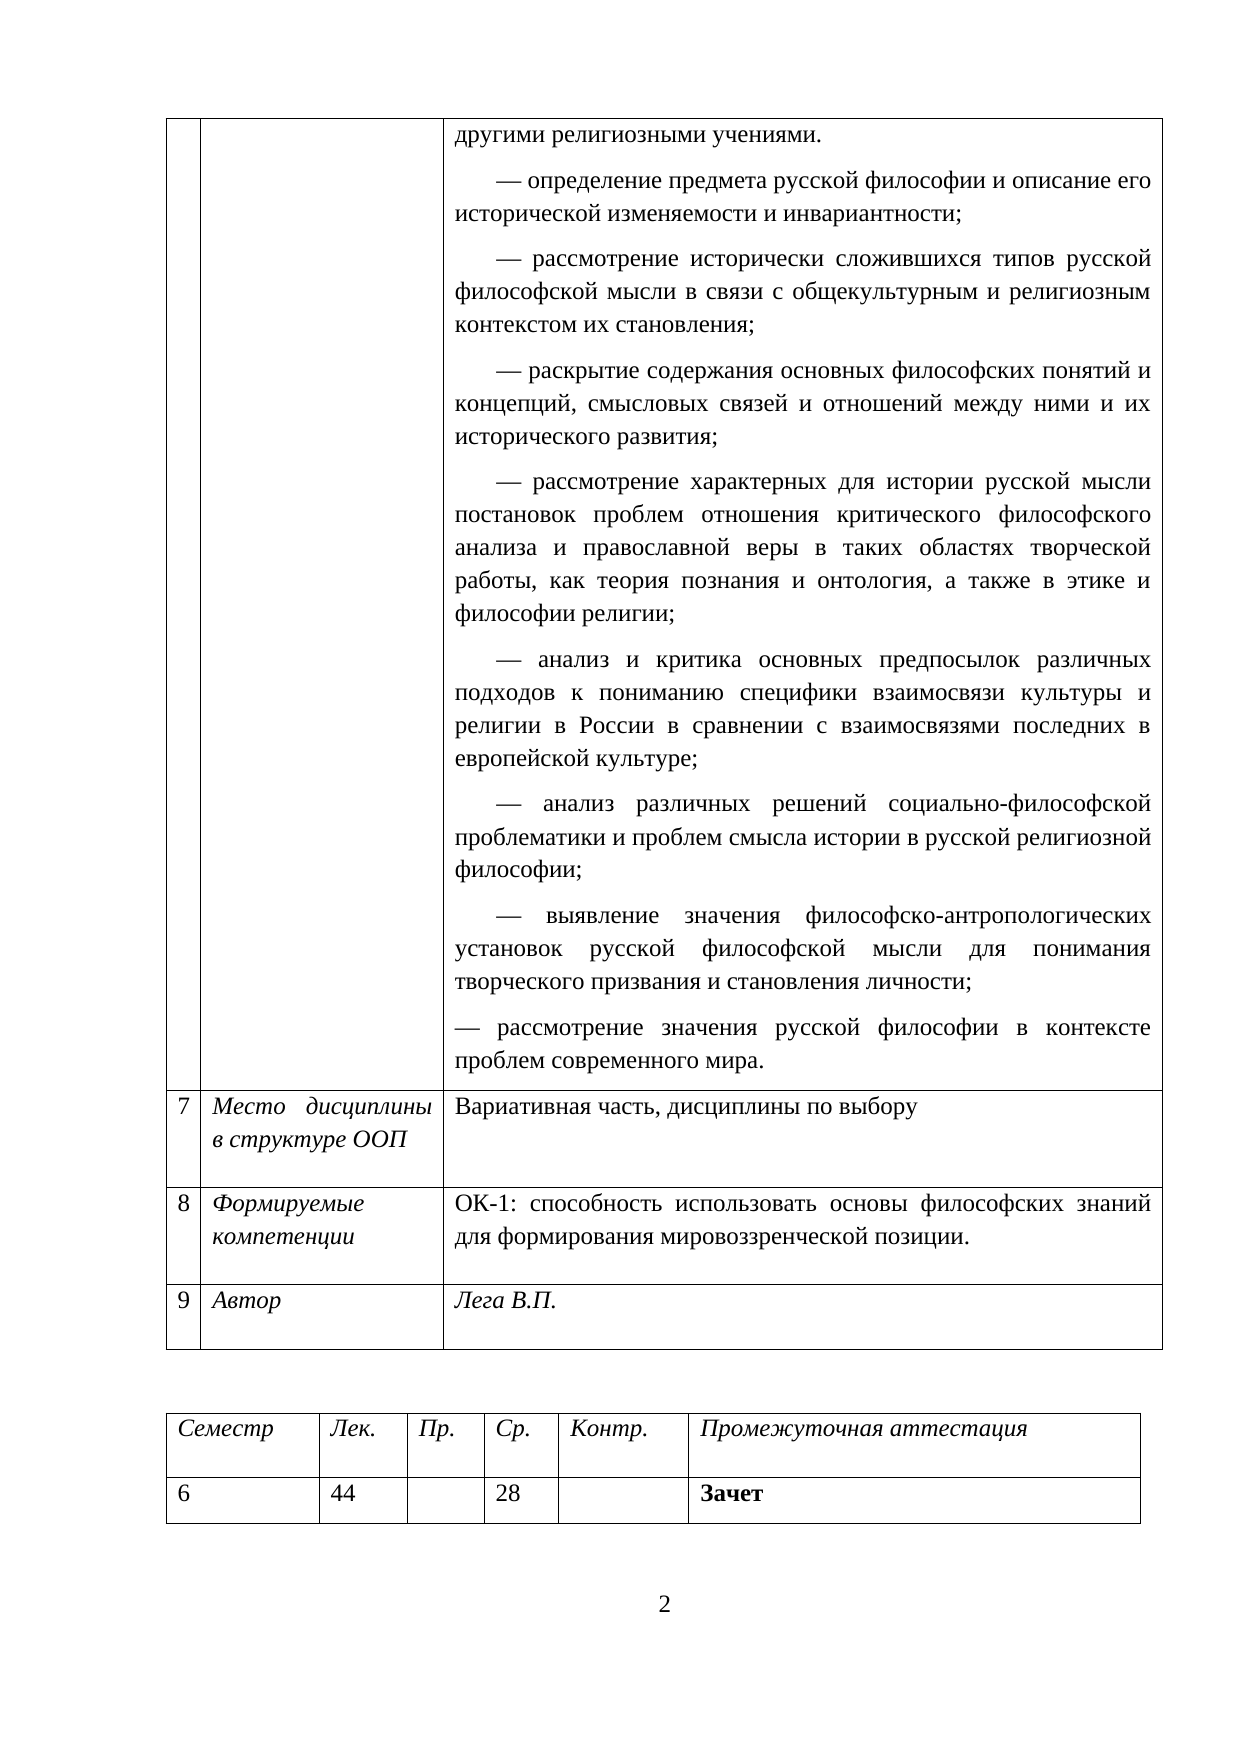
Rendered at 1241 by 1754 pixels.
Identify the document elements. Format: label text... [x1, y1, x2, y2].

table_header Лек. [320, 1414, 407, 1477]
table_header Промежуточная аттестация [689, 1414, 1140, 1477]
table_header Контр. [559, 1414, 688, 1477]
table_cell 6 [167, 119, 200, 1090]
table_cell Зачет [689, 1478, 1140, 1523]
table_cell [559, 1478, 688, 1523]
table_cell Лега В.П. [444, 1285, 1162, 1348]
table_cell Вариативная часть, дисциплины по выбору [444, 1091, 1162, 1187]
table_header Семестр [167, 1414, 319, 1477]
table_cell Место дисциплины в структуре ООП [201, 1091, 443, 1187]
table_header Пр. [408, 1414, 484, 1477]
table_cell Автор [201, 1285, 443, 1348]
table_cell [444, 119, 1162, 1090]
table_cell 6 [167, 1478, 319, 1523]
table_cell [408, 1478, 484, 1523]
table_cell 7 [167, 1091, 200, 1187]
table_cell 9 [167, 1285, 200, 1348]
table_header Ср. [485, 1414, 558, 1477]
table_cell Формируемые компетенции [201, 1188, 443, 1284]
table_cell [201, 119, 443, 1090]
table_cell 28 [485, 1478, 558, 1523]
table_cell 8 [167, 1188, 200, 1284]
table_cell 44 [320, 1478, 407, 1523]
table_cell ОК-1: способность использовать основы философских знаний для формирования мировоззренческой позиции. [444, 1188, 1162, 1284]
